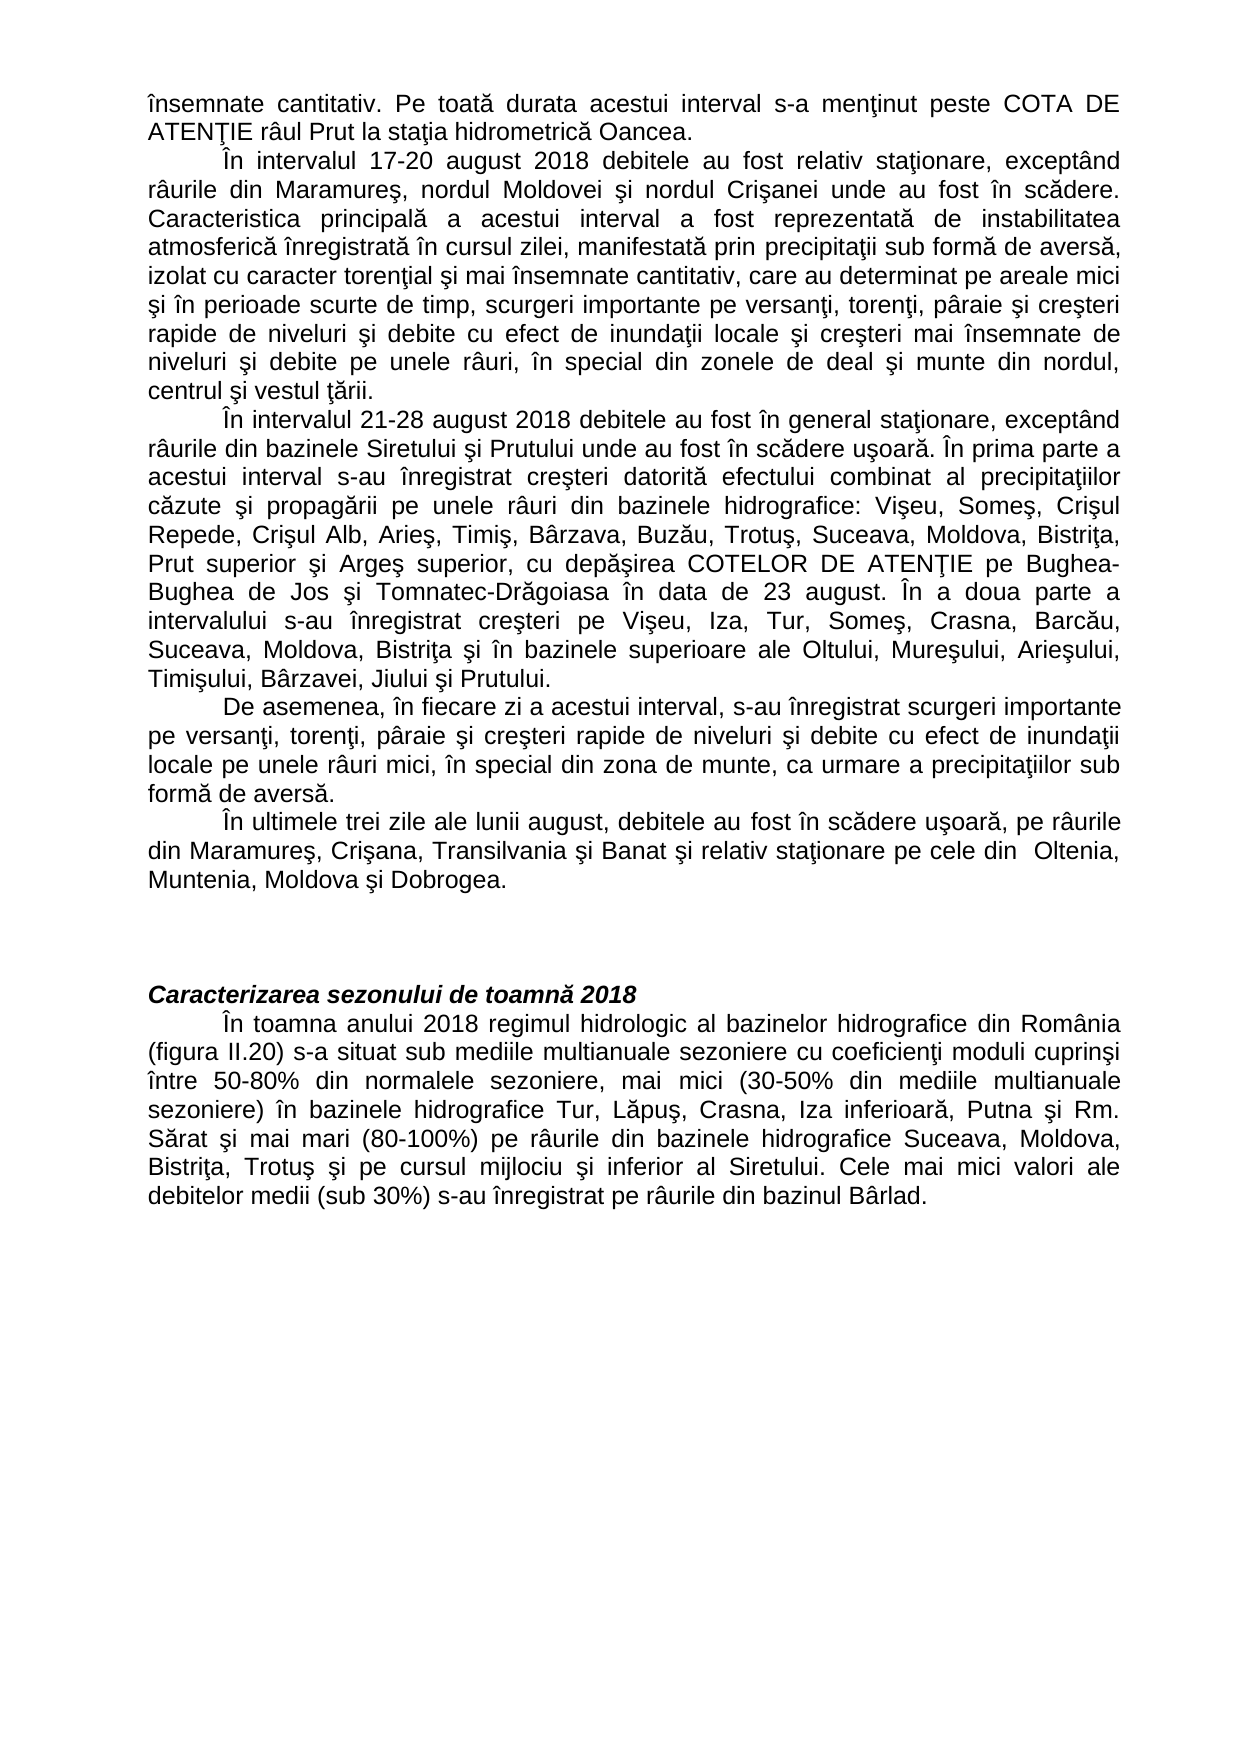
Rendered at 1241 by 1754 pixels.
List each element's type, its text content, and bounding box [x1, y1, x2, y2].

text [148, 89, 1122, 146]
text Caracterizarea sezonului de toamnă 2018 [148, 980, 1181, 1009]
text De asemenea, în fiecare zi a acestui interval, s-au înregistrat scurgeri importante pe versanţi, torenţi, pâraie şi creşteri rapide de niveluri şi debite cu efect de inundaţii locale pe unele râuri mici, în special din zona de munte, ca urmare a precipitaţiilor sub formă de aversă. [148, 692, 1122, 807]
text În intervalul 17-20 august 2018 debitele au fost relativ staţionare, exceptând râurile din Maramureş, nordul Moldovei şi nordul Crişanei unde au fost în scădere. Caracteristica principală a acestui interval a fost reprezentată de instabilitatea atmosferică înregistrată în cursul zilei, manifestată prin precipitaţii sub formă de aversă, izolat cu caracter torenţial şi mai însemnate cantitativ, care au determinat pe areale mici şi în perioade scurte de timp, scurgeri importante pe versanţi, torenţi, pâraie şi creşteri rapide de niveluri şi debite cu efect de inundaţii locale şi creşteri mai însemnate de niveluri şi debite pe unele râuri, în special din zonele de deal şi munte din nordul, centrul şi vestul ţării. [148, 146, 1122, 405]
text În intervalul 21-28 august 2018 debitele au fost în general staţionare, exceptând râurile din bazinele Siretului şi Prutului unde au fost în scădere uşoară. În prima parte a acestui interval s-au înregistrat creşteri datorită efectului combinat al precipitaţiilor căzute şi propagării pe unele râuri din bazinele hidrografice: Vişeu, Someş, Crişul Repede, Crişul Alb, Arieş, Timiş, Bârzava, Buzău, Trotuş, Suceava, Moldova, Bistriţa, Prut superior şi Argeş superior, cu depăşirea COTELOR DE ATENŢIE pe Bughea-Bughea de Jos şi Tomnatec-Drăgoiasa în data de 23 august. În a doua parte a intervalului s-au înregistrat creşteri pe Vişeu, Iza, Tur, Someş, Crasna, Barcău, Suceava, Moldova, Bistriţa şi în bazinele superioare ale Oltului, Mureşului, Arieşului, Timişului, Bârzavei, Jiului şi Prutului. [148, 405, 1122, 692]
text În toamna anului 2018 regimul hidrologic al bazinelor hidrografice din România (figura II.20) s-a situat sub mediile multianuale sezoniere cu coeficienţi moduli cuprinşi între 50-80% din normalele sezoniere, mai mici (30-50% din mediile multianuale sezoniere) în bazinele hidrografice Tur, Lăpuş, Crasna, Iza inferioară, Putna şi Rm. Sărat şi mai mari (80-100%) pe râurile din bazinele hidrografice Suceava, Moldova, Bistriţa, Trotuş şi pe cursul mijlociu şi inferior al Siretului. Cele mai mici valori ale debitelor medii (sub 30%) s-au înregistrat pe râurile din bazinul Bârlad. [148, 1009, 1122, 1210]
text În ultimele trei zile ale lunii august, debitele au fost în scădere uşoară, pe râurile din Maramureş, Crişana, Transilvania şi Banat şi relativ staţionare pe cele din Oltenia, Muntenia, Moldova şi Dobrogea. [148, 807, 1122, 894]
